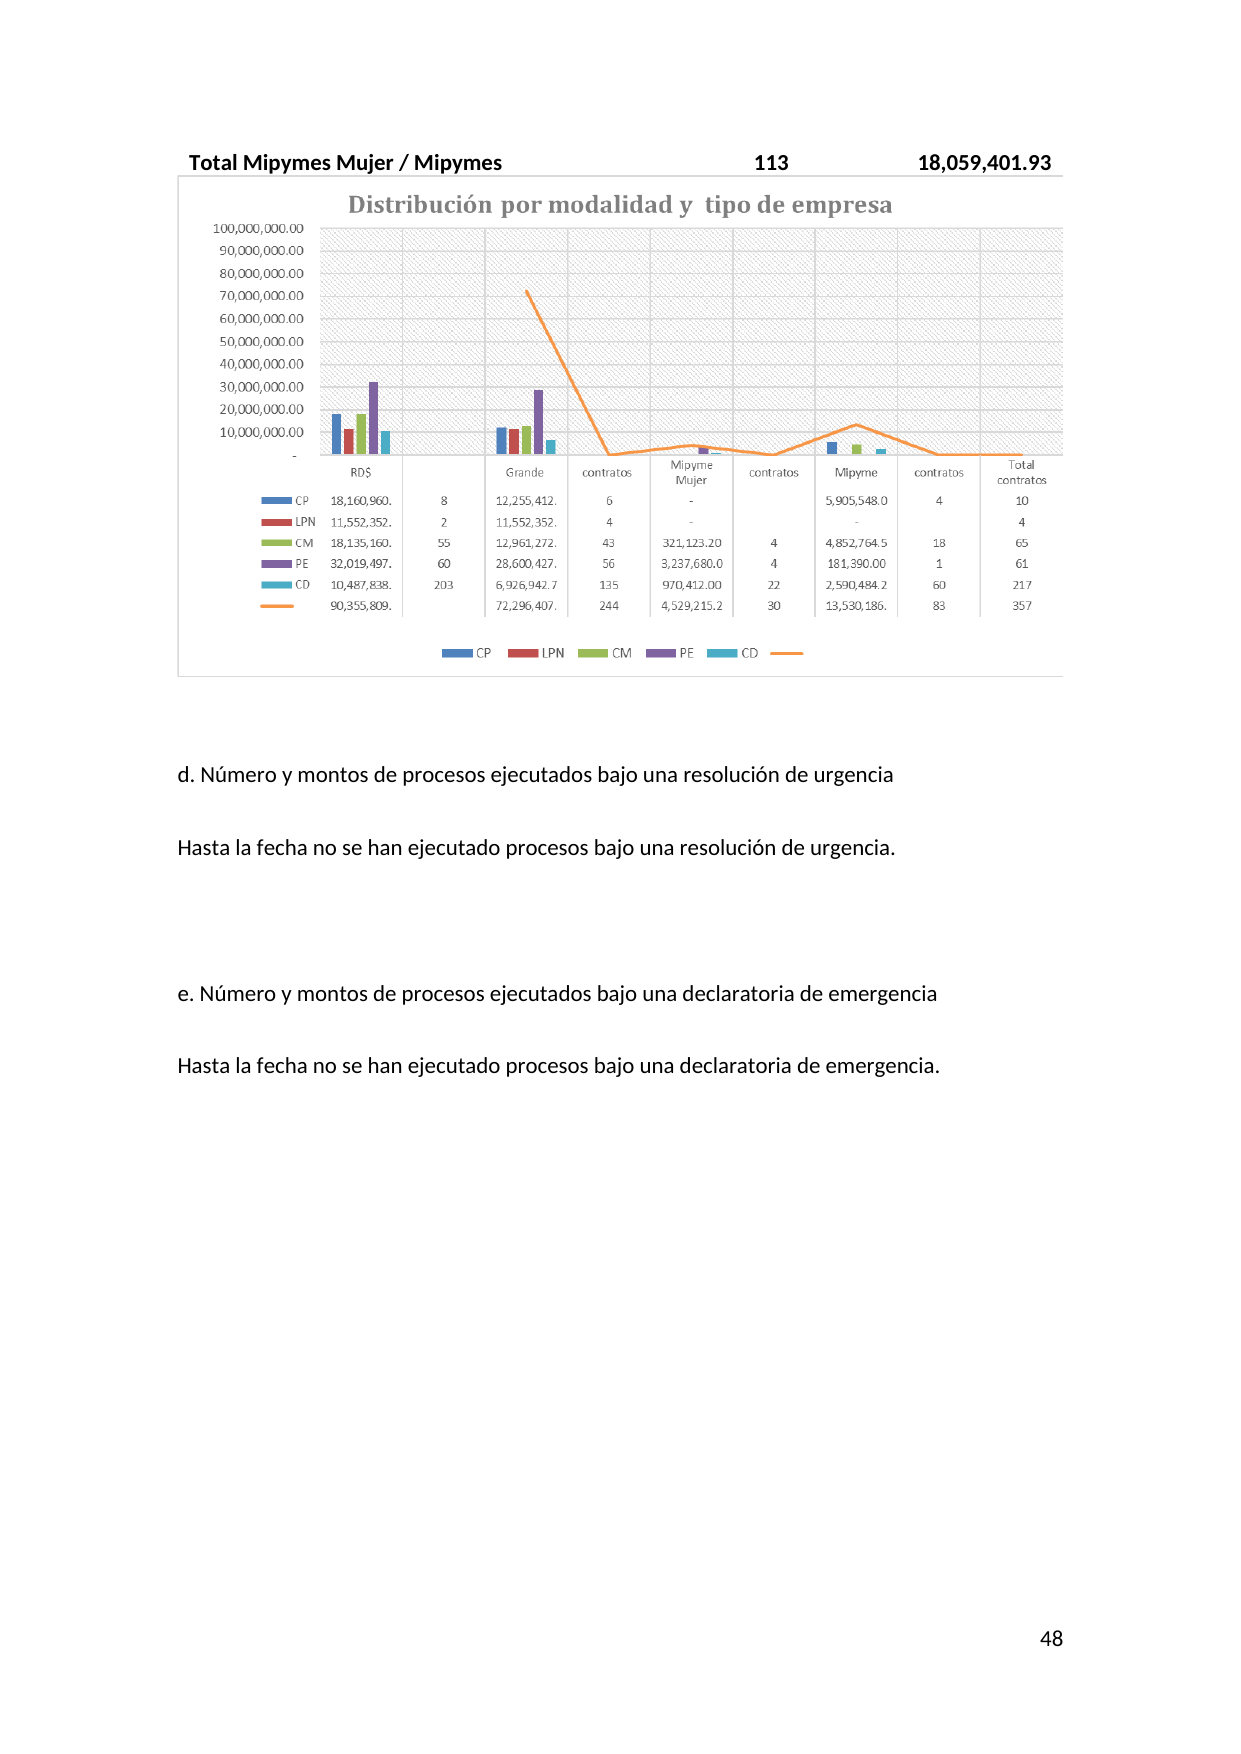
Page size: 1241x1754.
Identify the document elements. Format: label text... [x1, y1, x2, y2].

table_cell 113 [694, 148, 848, 175]
text Hasta la fecha no se han ejecutado procesos bajo una declaratoria de emergencia. [177, 1051, 1063, 1079]
text e. Número y montos de procesos ejecutados bajo una declaratoria de emergencia [177, 979, 1063, 1007]
picture [177, 175, 1063, 677]
table_cell 18,059,401.93 [848, 148, 1062, 175]
text d. Número y montos de procesos ejecutados bajo una resolución de urgencia [177, 761, 1063, 788]
table_cell Total Mipymes Mujer / Mipymes [178, 148, 694, 175]
text Hasta la fecha no se han ejecutado procesos bajo una resolución de urgencia. [177, 833, 1063, 861]
